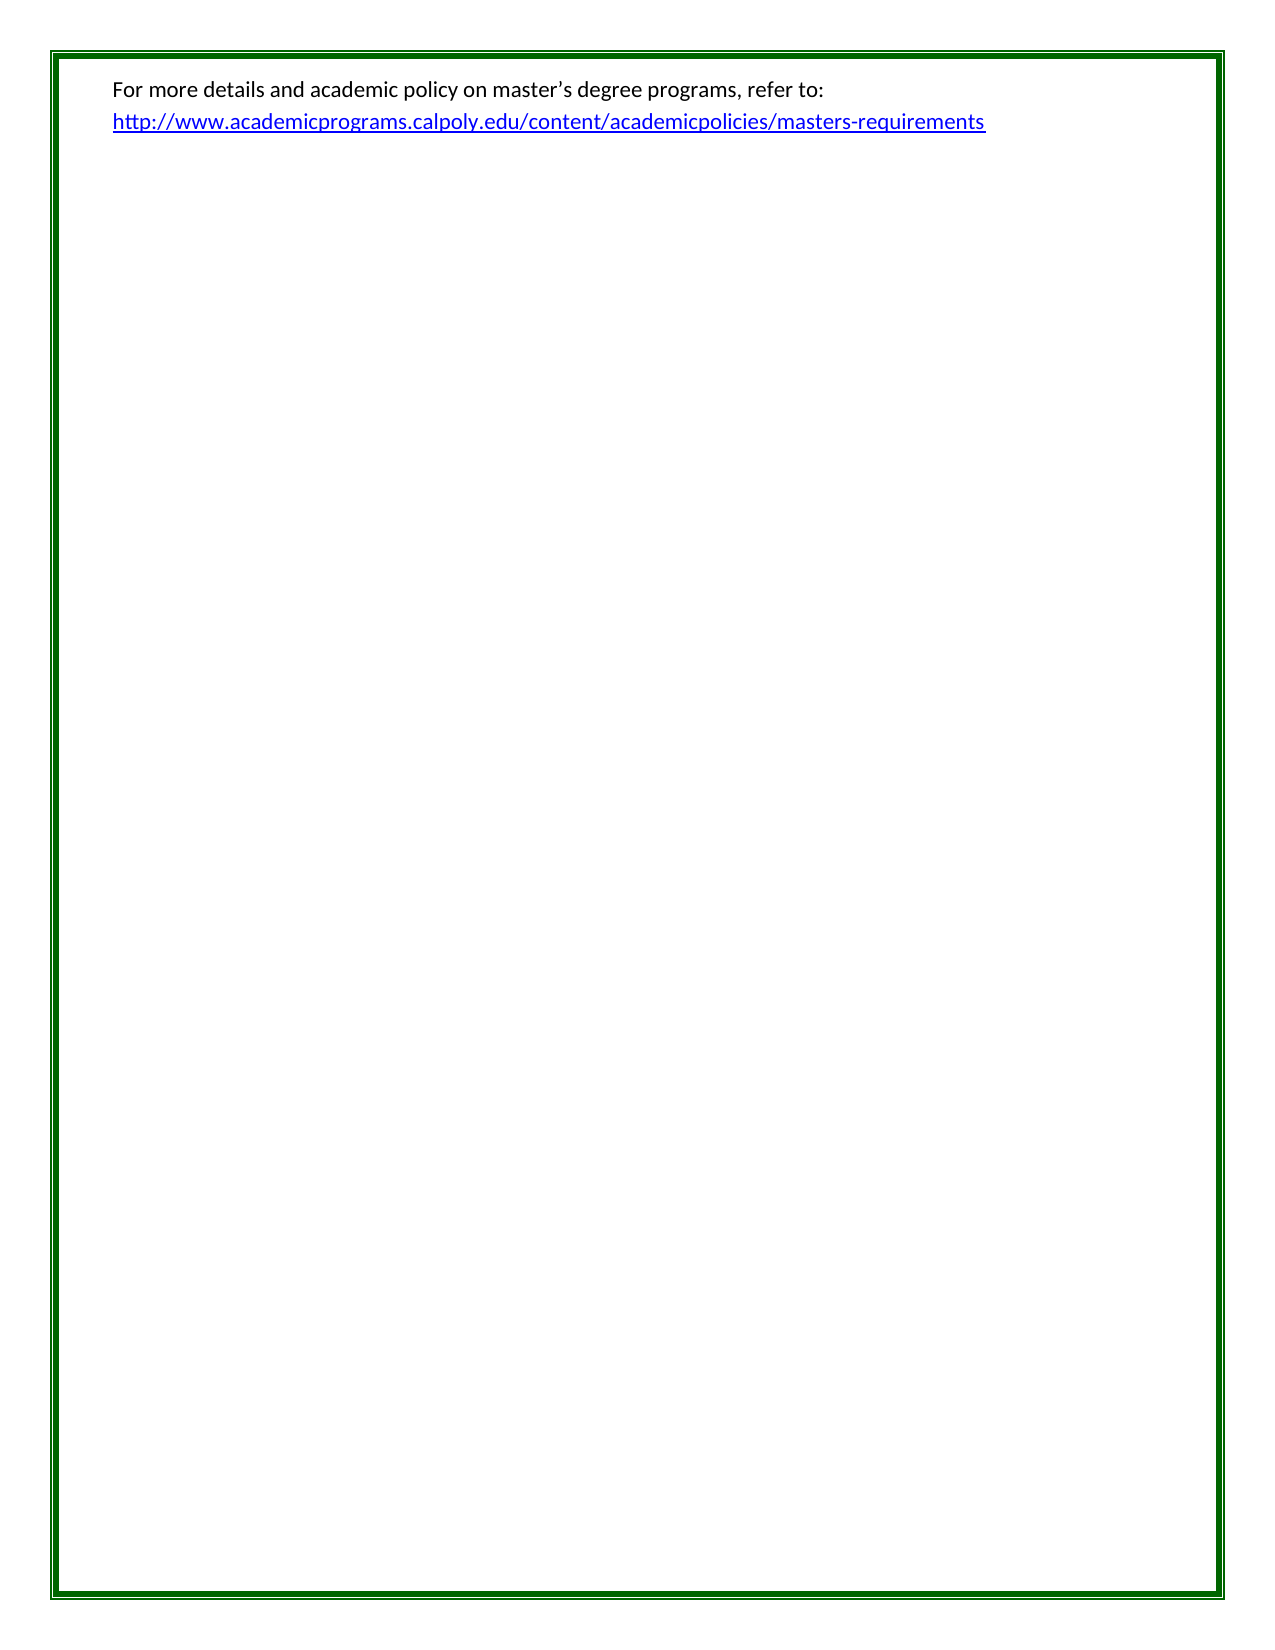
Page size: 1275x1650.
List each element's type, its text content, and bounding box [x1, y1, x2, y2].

text For more details and academic policy on master’s degree programs, refer to: [112, 75, 1200, 103]
text http://www.academicprograms.calpoly.edu/content/academicpolicies/masters-requirements [112, 107, 1200, 135]
